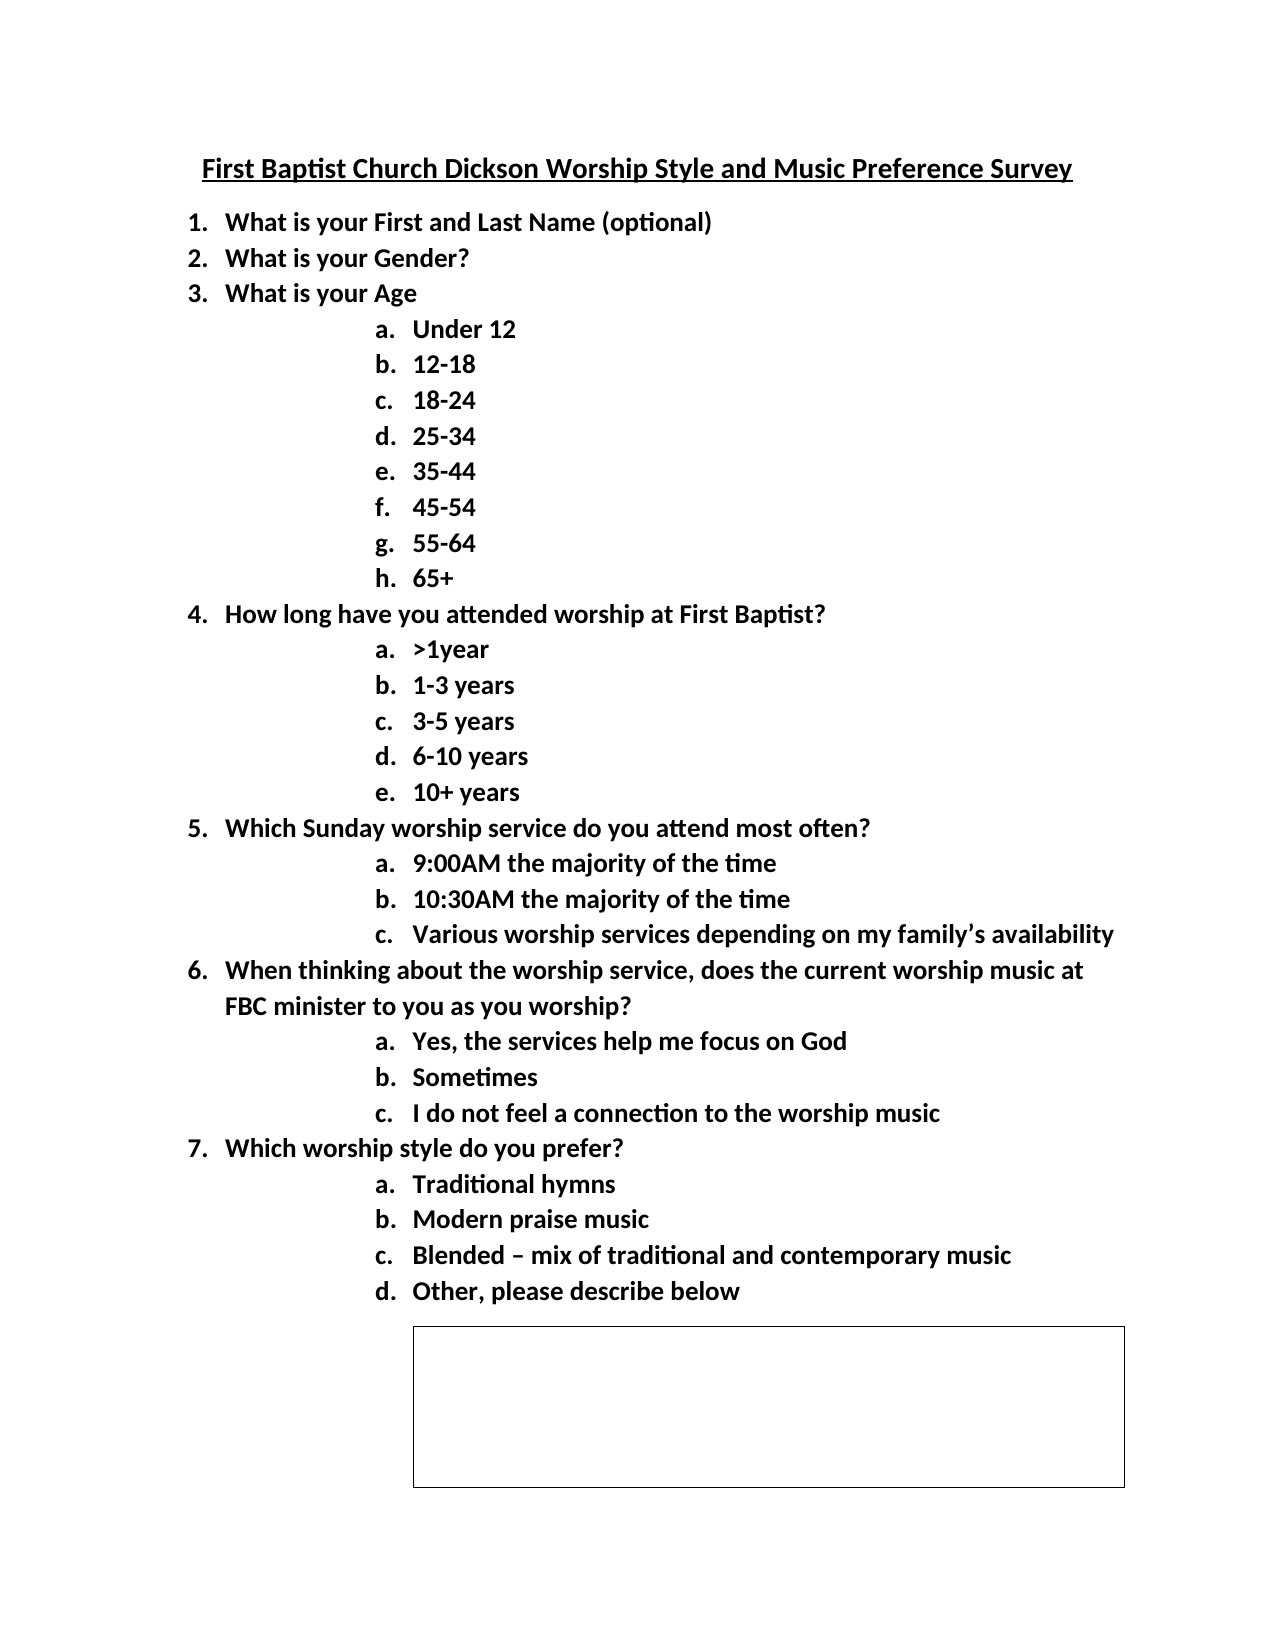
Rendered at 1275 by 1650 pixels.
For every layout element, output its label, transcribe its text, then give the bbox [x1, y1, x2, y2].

list Sometimes [375, 1060, 1125, 1093]
list 10+ years [375, 775, 1125, 808]
list 1-3 years [375, 668, 1125, 701]
text First Baptist Church Dickson Worship Style and Music Preference Survey [150, 150, 1125, 186]
list What is your Age [187, 276, 1125, 309]
list Other, please describe below [375, 1274, 1125, 1307]
list What is your Gender? [187, 241, 1125, 274]
list 65+ [375, 561, 1125, 594]
list When thinking about the worship service, does the current worship music at FBC minister to you as you worship? [187, 953, 1125, 1022]
list Yes, the services help me focus on God [375, 1024, 1125, 1057]
list 9:00AM the majority of the time [375, 846, 1125, 879]
list >1year [375, 633, 1125, 666]
list Which Sunday worship service do you attend most often? [187, 811, 1125, 844]
list 45-54 [375, 490, 1125, 523]
table_header [414, 1327, 1124, 1487]
list 35-44 [375, 454, 1125, 487]
list Which worship style do you prefer? [187, 1131, 1125, 1164]
list 12-18 [375, 348, 1125, 381]
list Various worship services depending on my family’s availability [375, 918, 1125, 951]
list Modern praise music [375, 1203, 1125, 1236]
list 18-24 [375, 383, 1125, 416]
list What is your First and Last Name (optional) [187, 205, 1125, 238]
list 10:30AM the majority of the time [375, 882, 1125, 915]
list Traditional hymns [375, 1167, 1125, 1200]
list Under 12 [375, 312, 1125, 345]
list 25-34 [375, 419, 1125, 452]
list 3-5 years [375, 704, 1125, 737]
list 55-64 [375, 526, 1125, 559]
list 6-10 years [375, 739, 1125, 772]
list Blended – mix of traditional and contemporary music [375, 1238, 1125, 1271]
list How long have you attended worship at First Baptist? [187, 597, 1125, 630]
list I do not feel a connection to the worship music [375, 1096, 1125, 1129]
